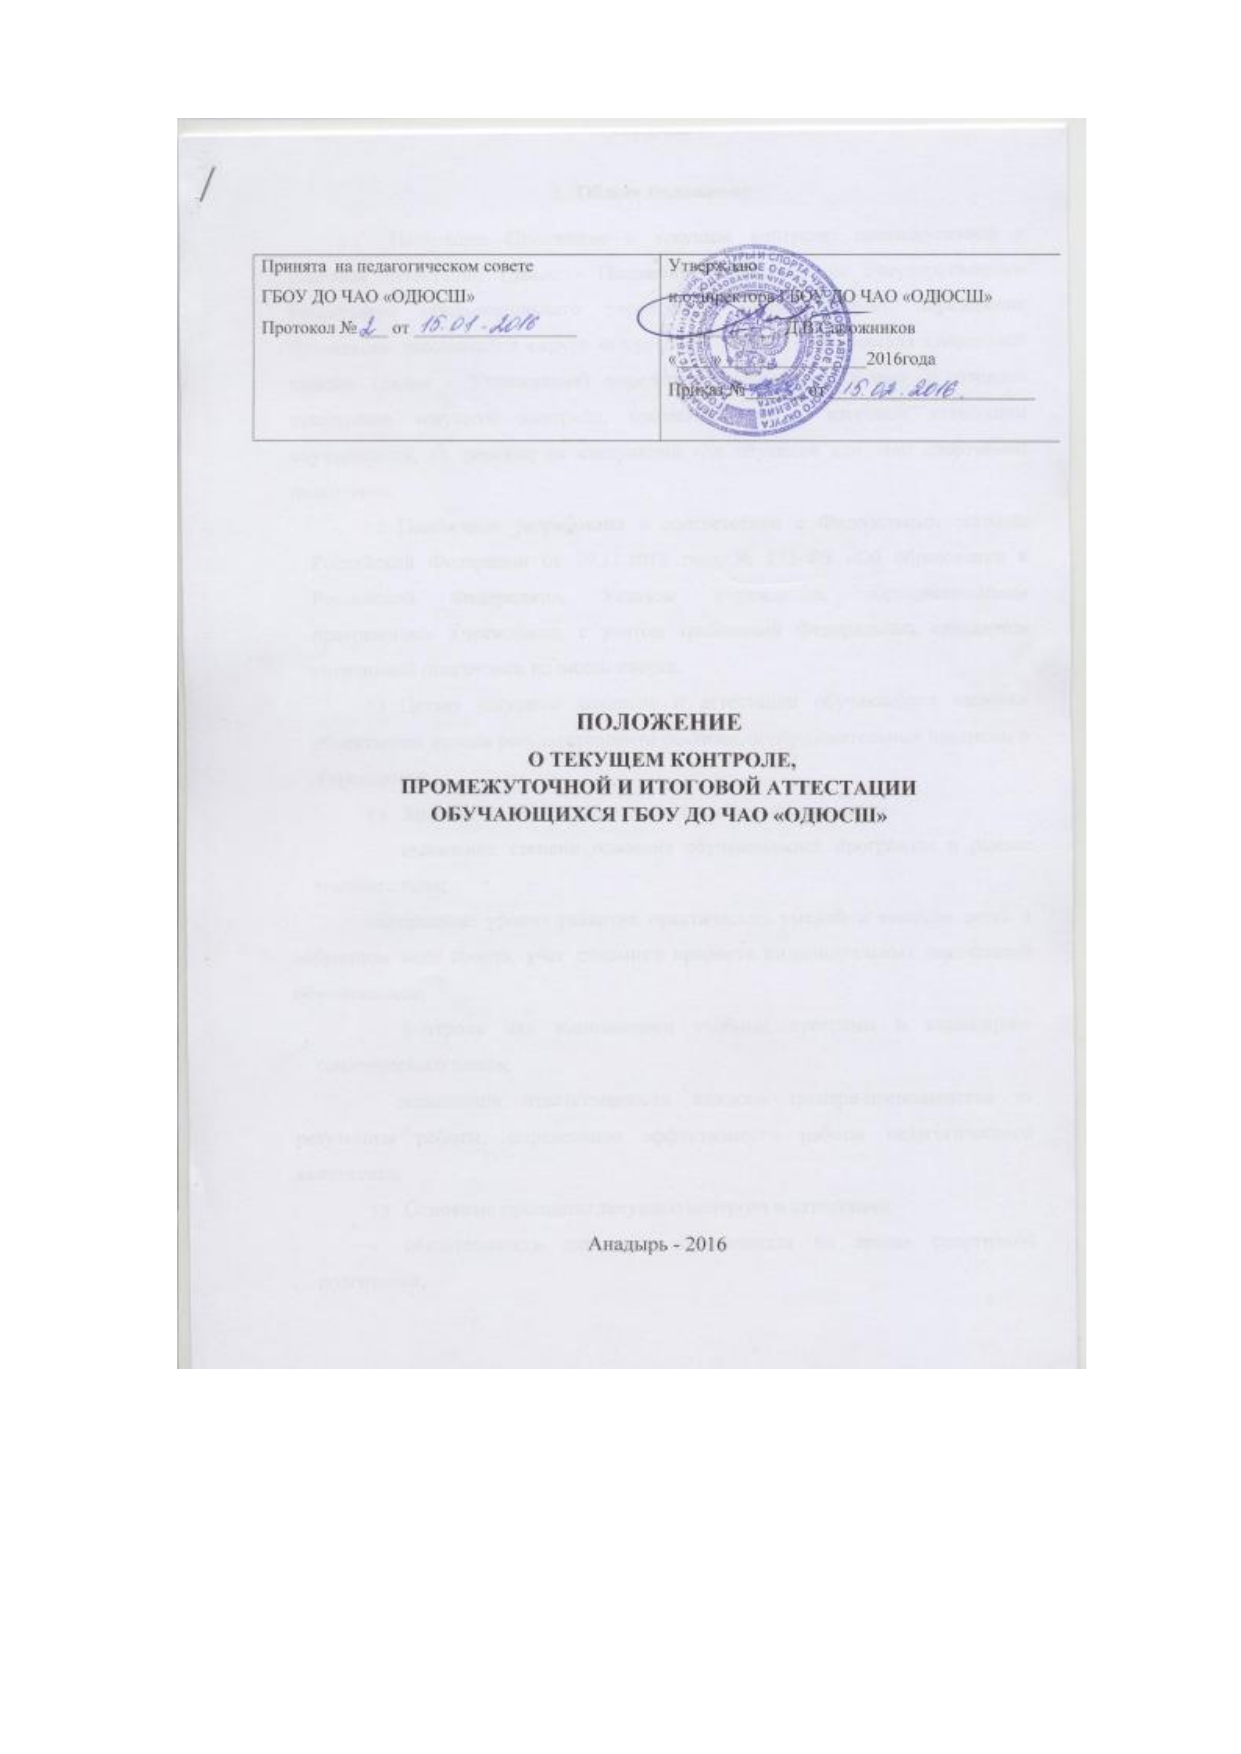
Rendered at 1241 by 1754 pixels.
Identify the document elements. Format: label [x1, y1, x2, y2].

picture [177, 118, 1087, 1369]
